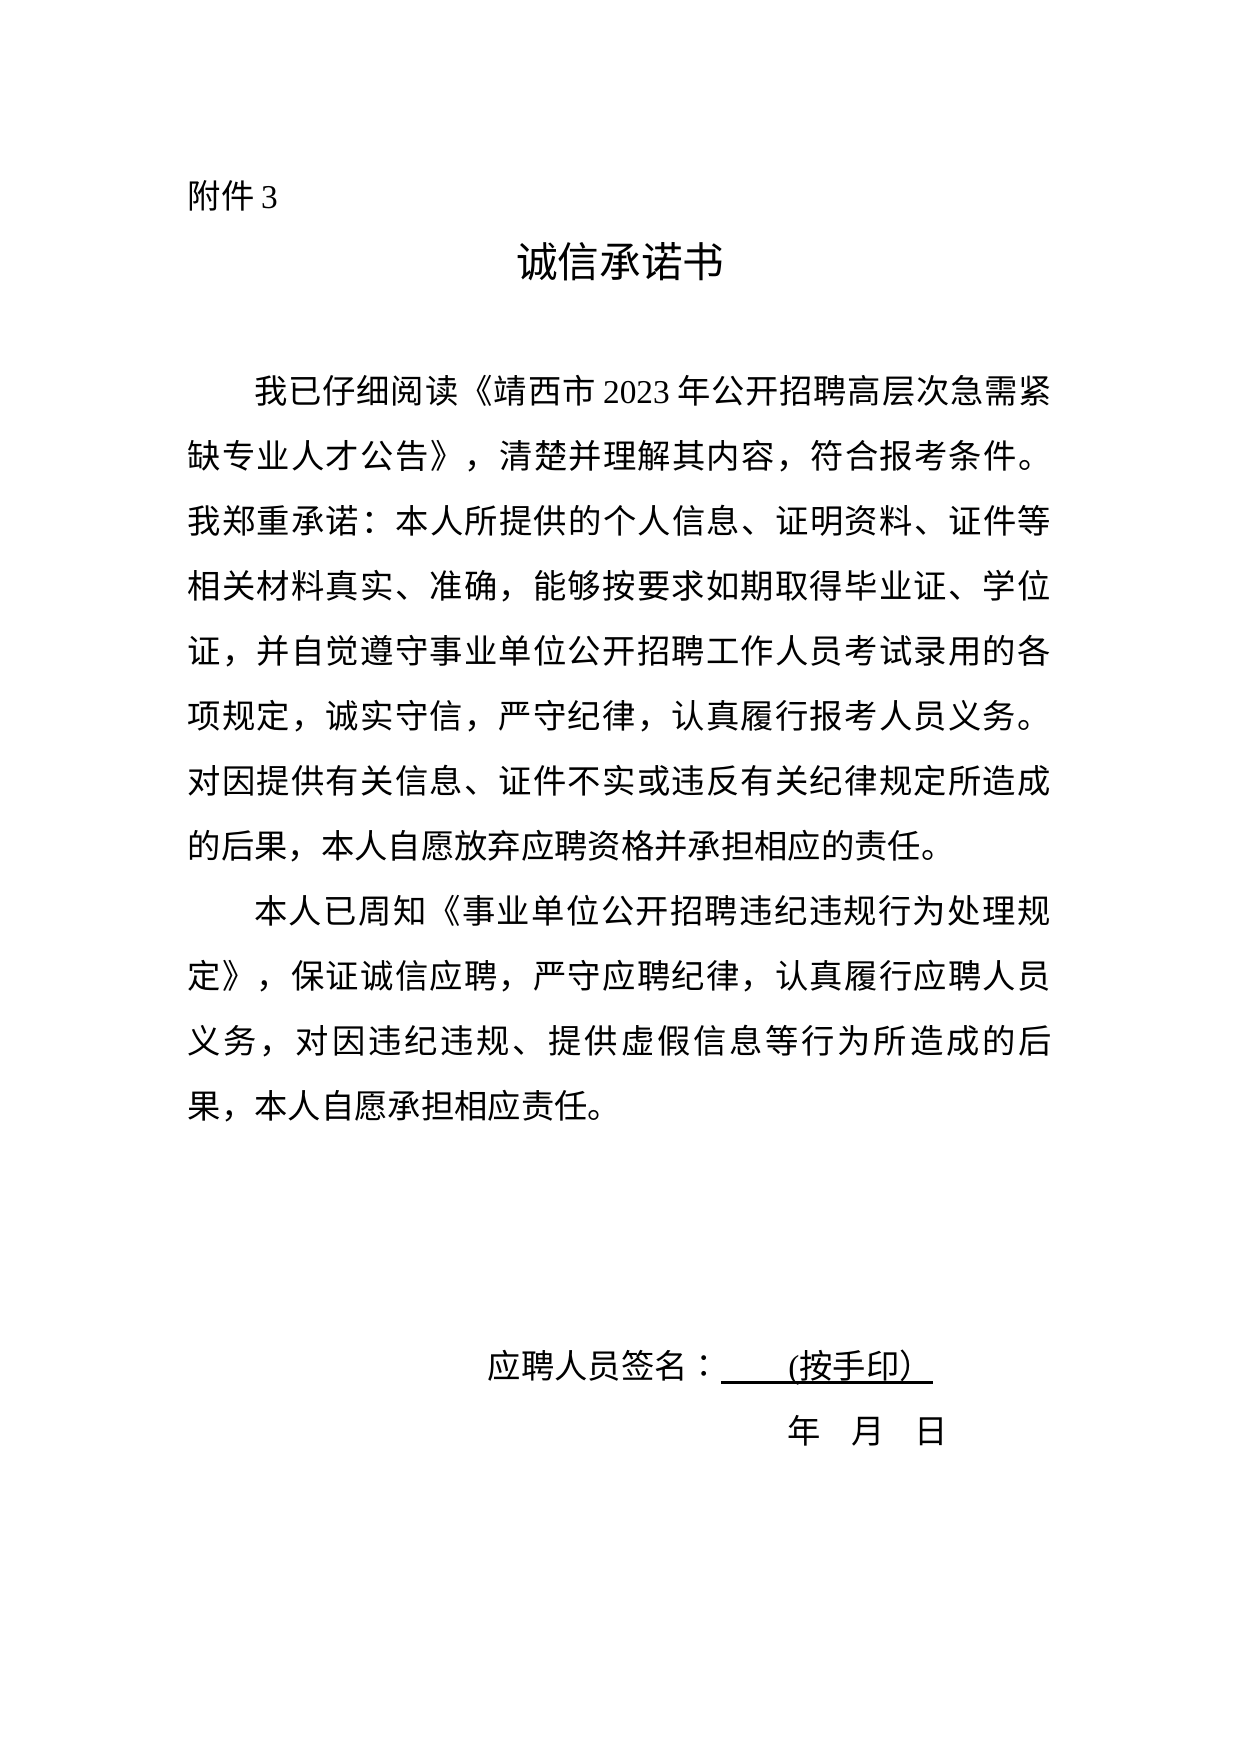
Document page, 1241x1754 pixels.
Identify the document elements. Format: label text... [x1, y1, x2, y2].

text 本人已周知《事业单位公开招聘违纪违规行为处理规定》，保证诚信应聘，严守应聘纪律，认真履行应聘人员义务，对因违纪违规、提供虚假信息等行为所造成的后果，本人自愿承担相应责任。 [187, 877, 1053, 1137]
text 附件3 [187, 162, 1053, 227]
text 我已仔细阅读《靖西市2023年公开招聘高层次急需紧缺专业人才公告》，清楚并理解其内容，符合报考条件。我郑重承诺：本人所提供的个人信息、证明资料、证件等相关材料真实、准确，能够按要求如期取得毕业证、学位证，并自觉遵守事业单位公开招聘工作人员考试录用的各项规定，诚实守信，严守纪律，认真履行报考人员义务。对因提供有关信息、证件不实或违反有关纪律规定所造成的后果，本人自愿放弃应聘资格并承担相应的责任。 [187, 357, 1053, 877]
text 应聘人员签名∶ (按手印） [187, 1332, 1053, 1397]
text 诚信承诺书 [187, 227, 1053, 292]
text 年 月 日 [187, 1397, 1053, 1462]
